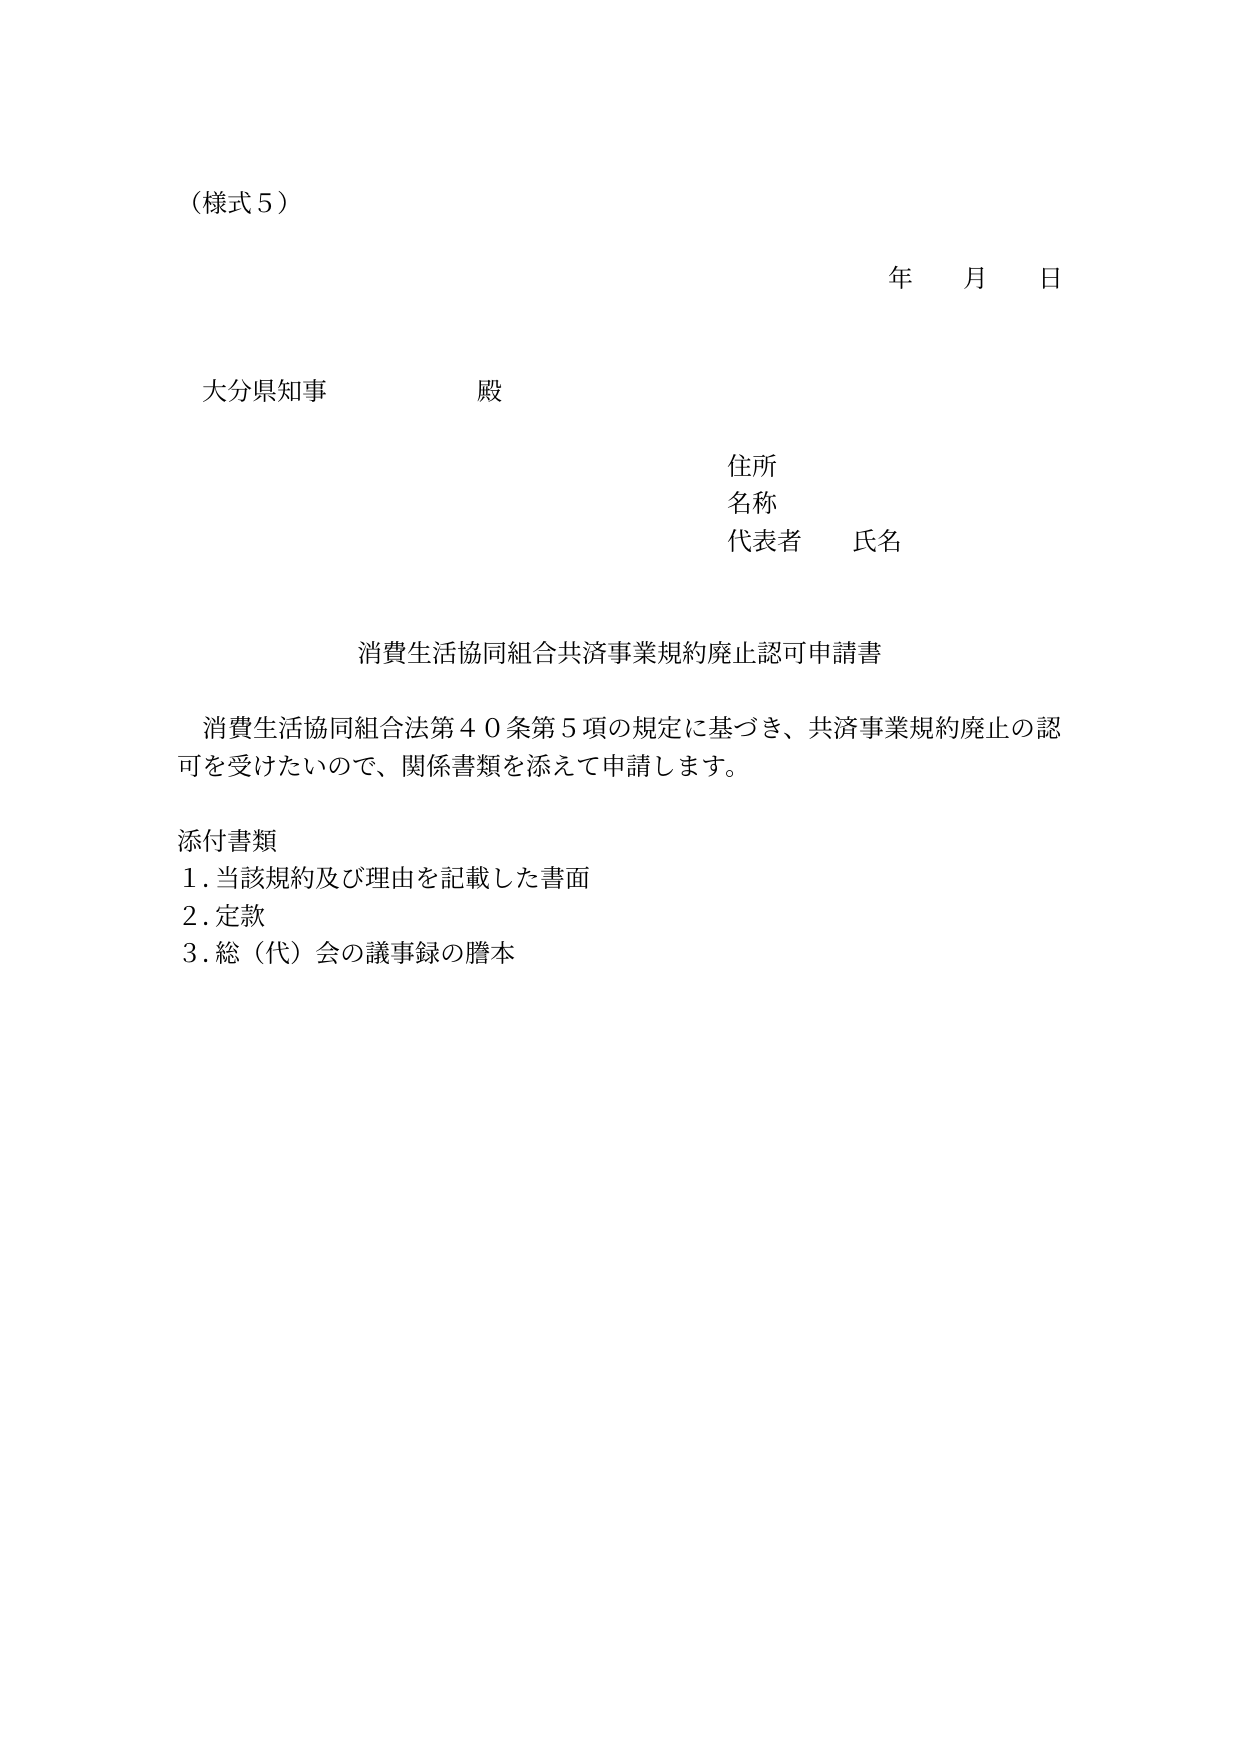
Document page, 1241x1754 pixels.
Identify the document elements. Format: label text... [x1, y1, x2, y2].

list 総（代）会の議事録の謄本 [177, 933, 1063, 971]
text 消費生活協同組合法第４０条第５項の規定に基づき、共済事業規約廃止の認可を受けたいので、関係書類を添えて申請します。 [177, 708, 1063, 783]
text 添付書類 [177, 821, 1063, 858]
list 当該規約及び理由を記載した書面 [177, 858, 1063, 896]
text 名称 [177, 483, 1063, 521]
text 年 月 日 [177, 258, 1063, 296]
text 消費生活協同組合共済事業規約廃止認可申請書 [177, 633, 1063, 671]
list 定款 [177, 896, 1063, 933]
text （様式５） [177, 183, 976, 221]
text 代表者 氏名 [177, 521, 1063, 558]
text 大分県知事 殿 [177, 371, 1063, 408]
text 住所 [177, 446, 1063, 483]
